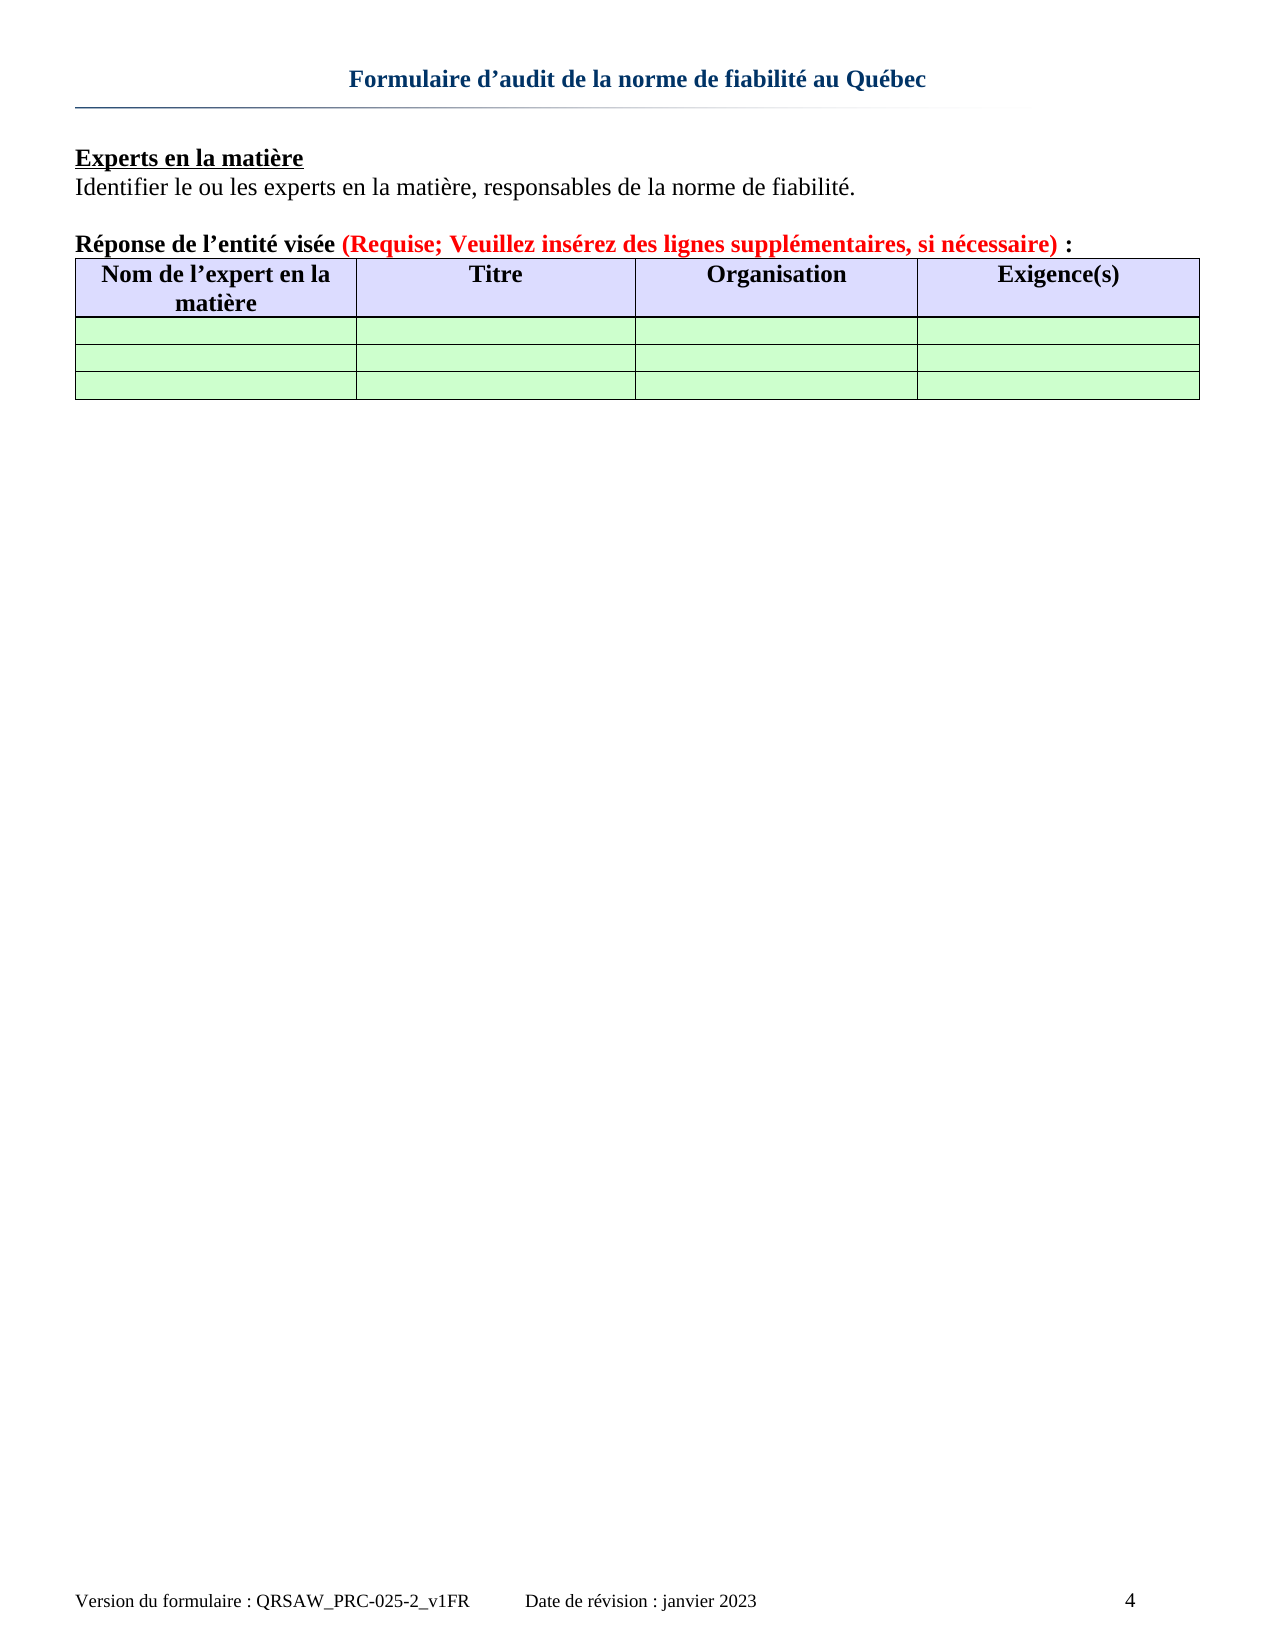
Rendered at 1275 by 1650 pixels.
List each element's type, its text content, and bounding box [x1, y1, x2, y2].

table_cell [76, 318, 356, 344]
table_header Titre [357, 259, 635, 316]
table_cell [76, 372, 356, 399]
picture [75, 107, 1055, 114]
table_cell [636, 318, 917, 344]
table_cell [76, 345, 356, 371]
text Réponse de l’entité visée (Requise; Veuillez insérez des lignes supplémentaires, si nécessaire) : [75, 229, 1200, 258]
table_header Exigence(s) [918, 259, 1199, 316]
table_header Nom de l’expert en la matière [76, 259, 356, 316]
text Identifier le ou les experts en la matière, responsables de la norme de fiabilité. [75, 172, 1200, 200]
table_cell [357, 345, 635, 371]
table_cell [636, 345, 917, 371]
table_cell [918, 318, 1199, 344]
text Experts en la matière [75, 143, 1200, 172]
table_cell [918, 345, 1199, 371]
table_cell [636, 372, 917, 399]
table_header Organisation [636, 259, 917, 316]
table_cell [357, 318, 635, 344]
table_cell [918, 372, 1199, 399]
table_cell [357, 372, 635, 399]
